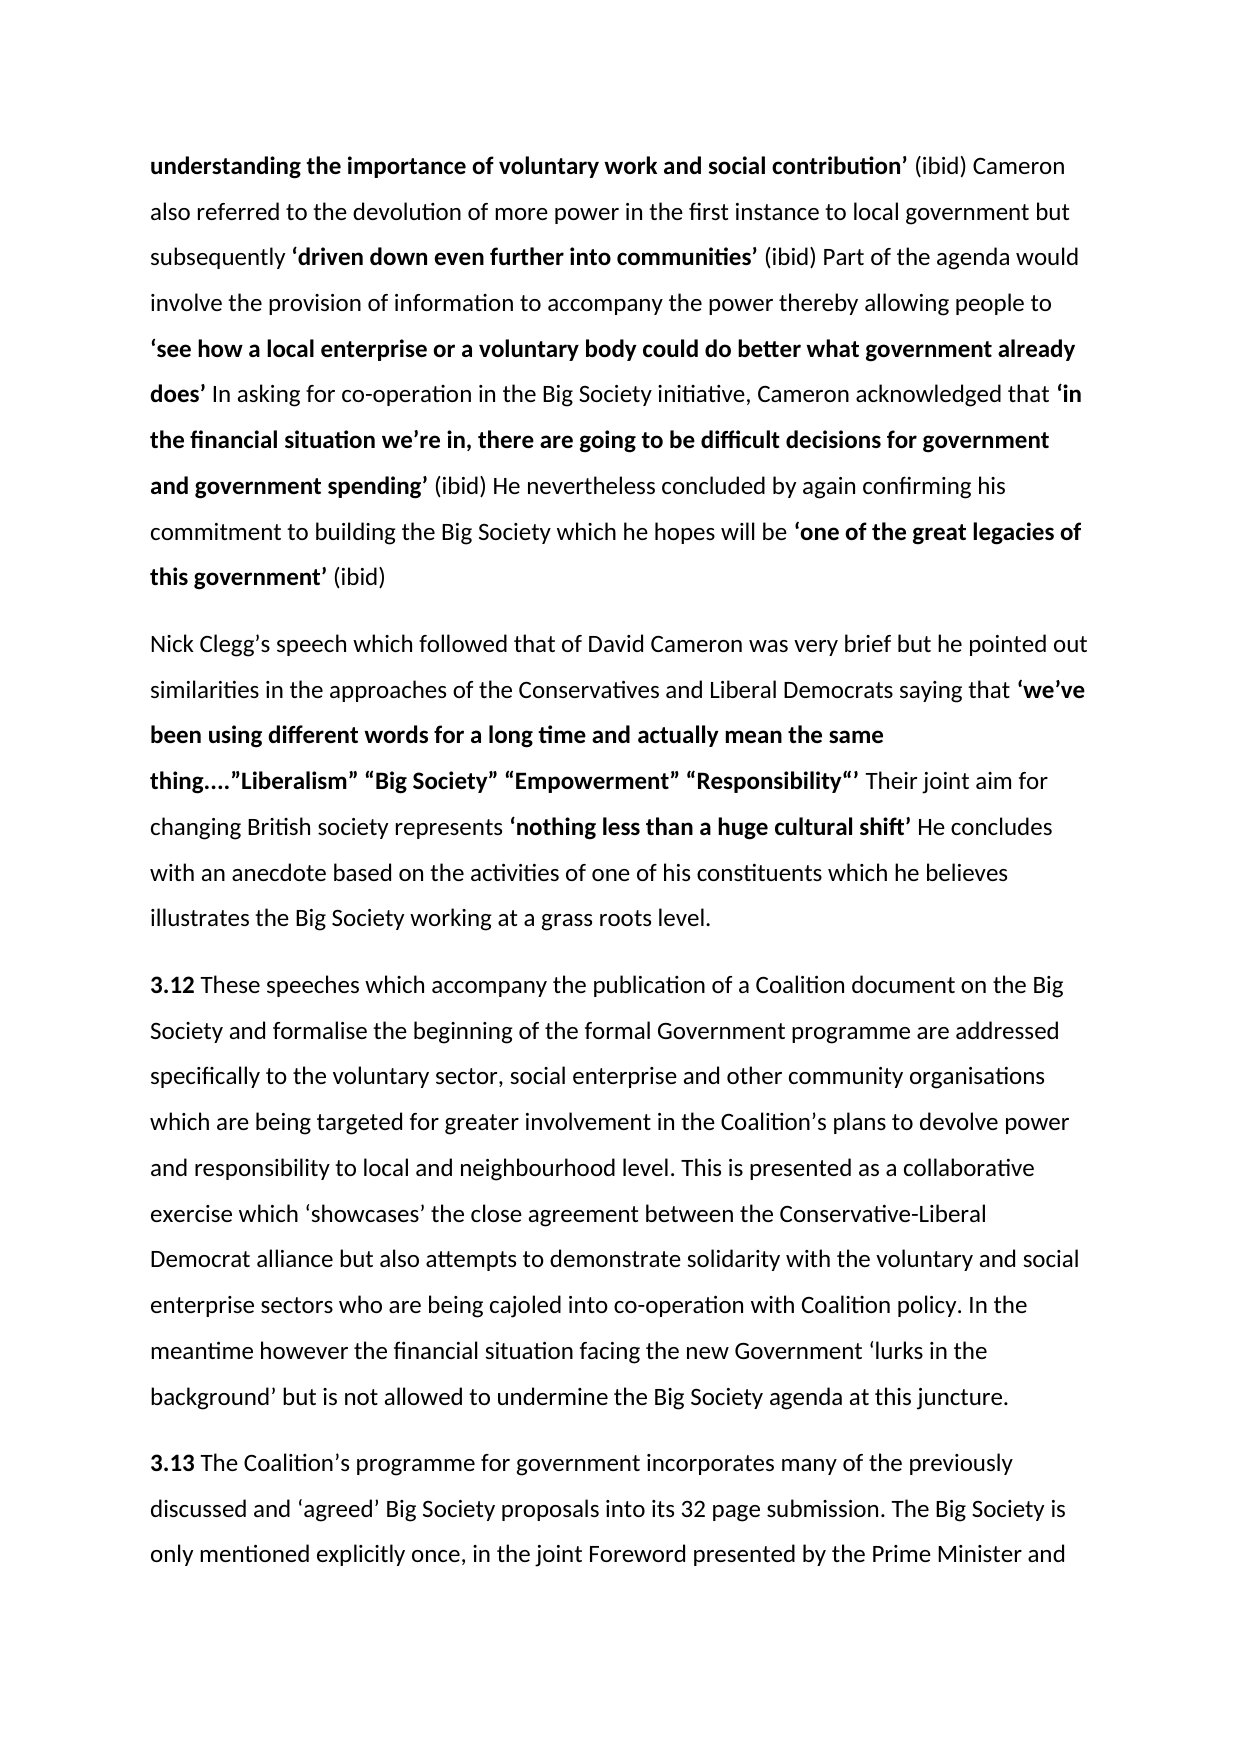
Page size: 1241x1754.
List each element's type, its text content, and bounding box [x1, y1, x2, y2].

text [150, 1447, 1090, 1569]
text Nick Clegg’s speech which followed that of David Cameron was very brief but he pointed out similarities in the approaches of the Conservatives and Liberal Democrats saying that ‘we’ve been using different words for a long time and actually mean the same thing....”Liberalism” “Big Society” “Empowerment” “Responsibility“’ Their joint aim for changing British society represents ‘nothing less than a huge cultural shift’ He concludes with an anecdote based on the activities of one of his constituents which he believes illustrates the Big Society working at a grass roots level. [150, 628, 1090, 933]
text 3.12 These speeches which accompany the publication of a Coalition document on the Big Society and formalise the beginning of the formal Government programme are addressed specifically to the voluntary sector, social enterprise and other community organisations which are being targeted for greater involvement in the Coalition’s plans to devolve power and responsibility to local and neighbourhood level. This is presented as a collaborative exercise which ‘showcases’ the close agreement between the Conservative-Liberal Democrat alliance but also attempts to demonstrate solidarity with the voluntary and social enterprise sectors who are being cajoled into co-operation with Coalition policy. In the meantime however the financial situation facing the new Government ‘lurks in the background’ but is not allowed to undermine the Big Society agenda at this juncture. [150, 969, 1090, 1411]
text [150, 150, 1090, 592]
